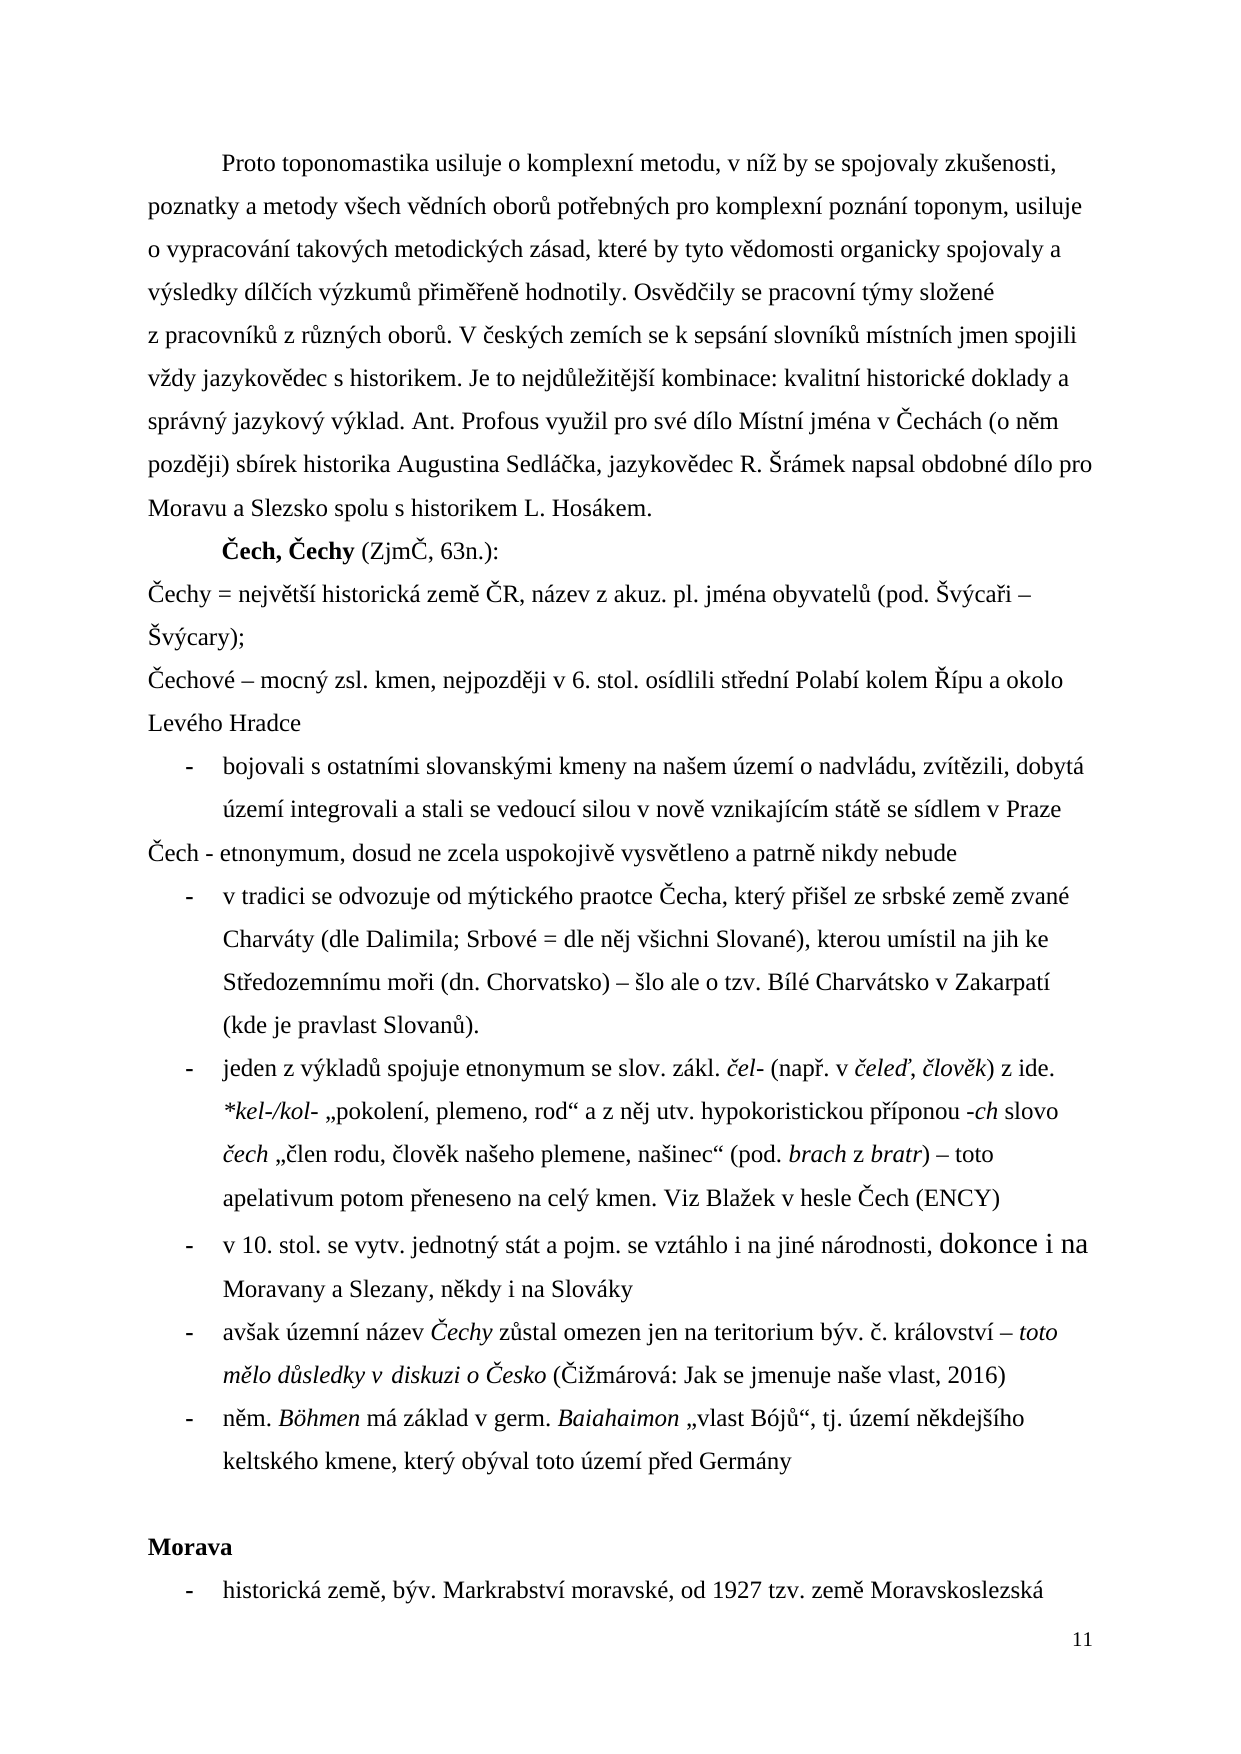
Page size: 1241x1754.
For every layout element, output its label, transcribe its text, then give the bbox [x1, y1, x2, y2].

list něm. Böhmen má základ v germ. Baiahaimon „vlast Bójů“, tj. území někdejšího keltského kmene, který obýval toto území před Germány [185, 1403, 1093, 1475]
list avšak územní název Čechy zůstal omezen jen na teritorium býv. č. království – toto mělo důsledky v diskuzi o Česko (Čižmárová: Jak se jmenuje naše vlast, 2016) [185, 1317, 1093, 1389]
list v 10. stol. se vytv. jednotný stát a pojm. se vztáhlo i na jiné národnosti, dokonce i na Moravany a Slezany, někdy i na Slováky [185, 1226, 1093, 1302]
text Proto toponomastika usiluje o komplexní metodu, v níž by se spojovaly zkušenosti, poznatky a metody všech vědních oborů potřebných pro komplexní poznání toponym, usiluje o vypracování takových metodických zásad, které by tyto vědomosti organicky spojovaly a výsledky dílčích výzkumů přiměřeně hodnotily. Osvědčily se pracovní týmy složené z pracovníků z různých oborů. V českých zemích se k sepsání slovníků místních jmen spojili vždy jazykovědec s historikem. Je to nejdůležitější kombinace: kvalitní historické doklady a správný jazykový výklad. Ant. Profous využil pro své dílo Místní jména v Čechách (o něm později) sbírek historika Augustina Sedláčka, jazykovědec R. Šrámek napsal obdobné dílo pro Moravu a Slezsko spolu s historikem L. Hosákem. [148, 148, 1093, 521]
list historická země, býv. Markrabství moravské, od 1927 tzv. země Moravskoslezská [185, 1576, 1093, 1604]
list bojovali s ostatními slovanskými kmeny na našem území o nadvládu, zvítězili, dobytá území integrovali a stali se vedoucí silou v nově vznikajícím státě se sídlem v Praze [185, 751, 1093, 823]
text Čechové – mocný zsl. kmen, nejpozději v 6. stol. osídlili střední Polabí kolem Řípu a okolo Levého Hradce [148, 665, 1093, 737]
list jeden z výkladů spojuje etnonymum se slov. zákl. čel- (např. v čeleď, člověk) z ide. *kel-/kol- „pokolení, plemeno, rod“ a z něj utv. hypokoristickou příponou -ch slovo čech „člen rodu, člověk našeho plemene, našinec“ (pod. brach z bratr) – toto apelativum potom přeneseno na celý kmen. Viz Blažek v hesle Čech (ENCY) [185, 1053, 1093, 1211]
text Čechy = největší historická země ČR, název z akuz. pl. jména obyvatelů (pod. Švýcaři –Švýcary); [148, 579, 1093, 651]
text Čech, Čechy (ZjmČ, 63n.): [148, 536, 1093, 564]
text Čech - etnonymum, dosud ne zcela uspokojivě vysvětleno a patrně nikdy nebude [148, 838, 1093, 866]
list v tradici se odvozuje od mýtického praotce Čecha, který přišel ze srbské země zvané Charváty (dle Dalimila; Srbové = dle něj všichni Slované), kterou umístil na jih ke Středozemnímu moři (dn. Chorvatsko) – šlo ale o tzv. Bílé Charvátsko v Zakarpatí (kde je pravlast Slovanů). [185, 881, 1093, 1039]
text Morava [148, 1532, 1093, 1561]
